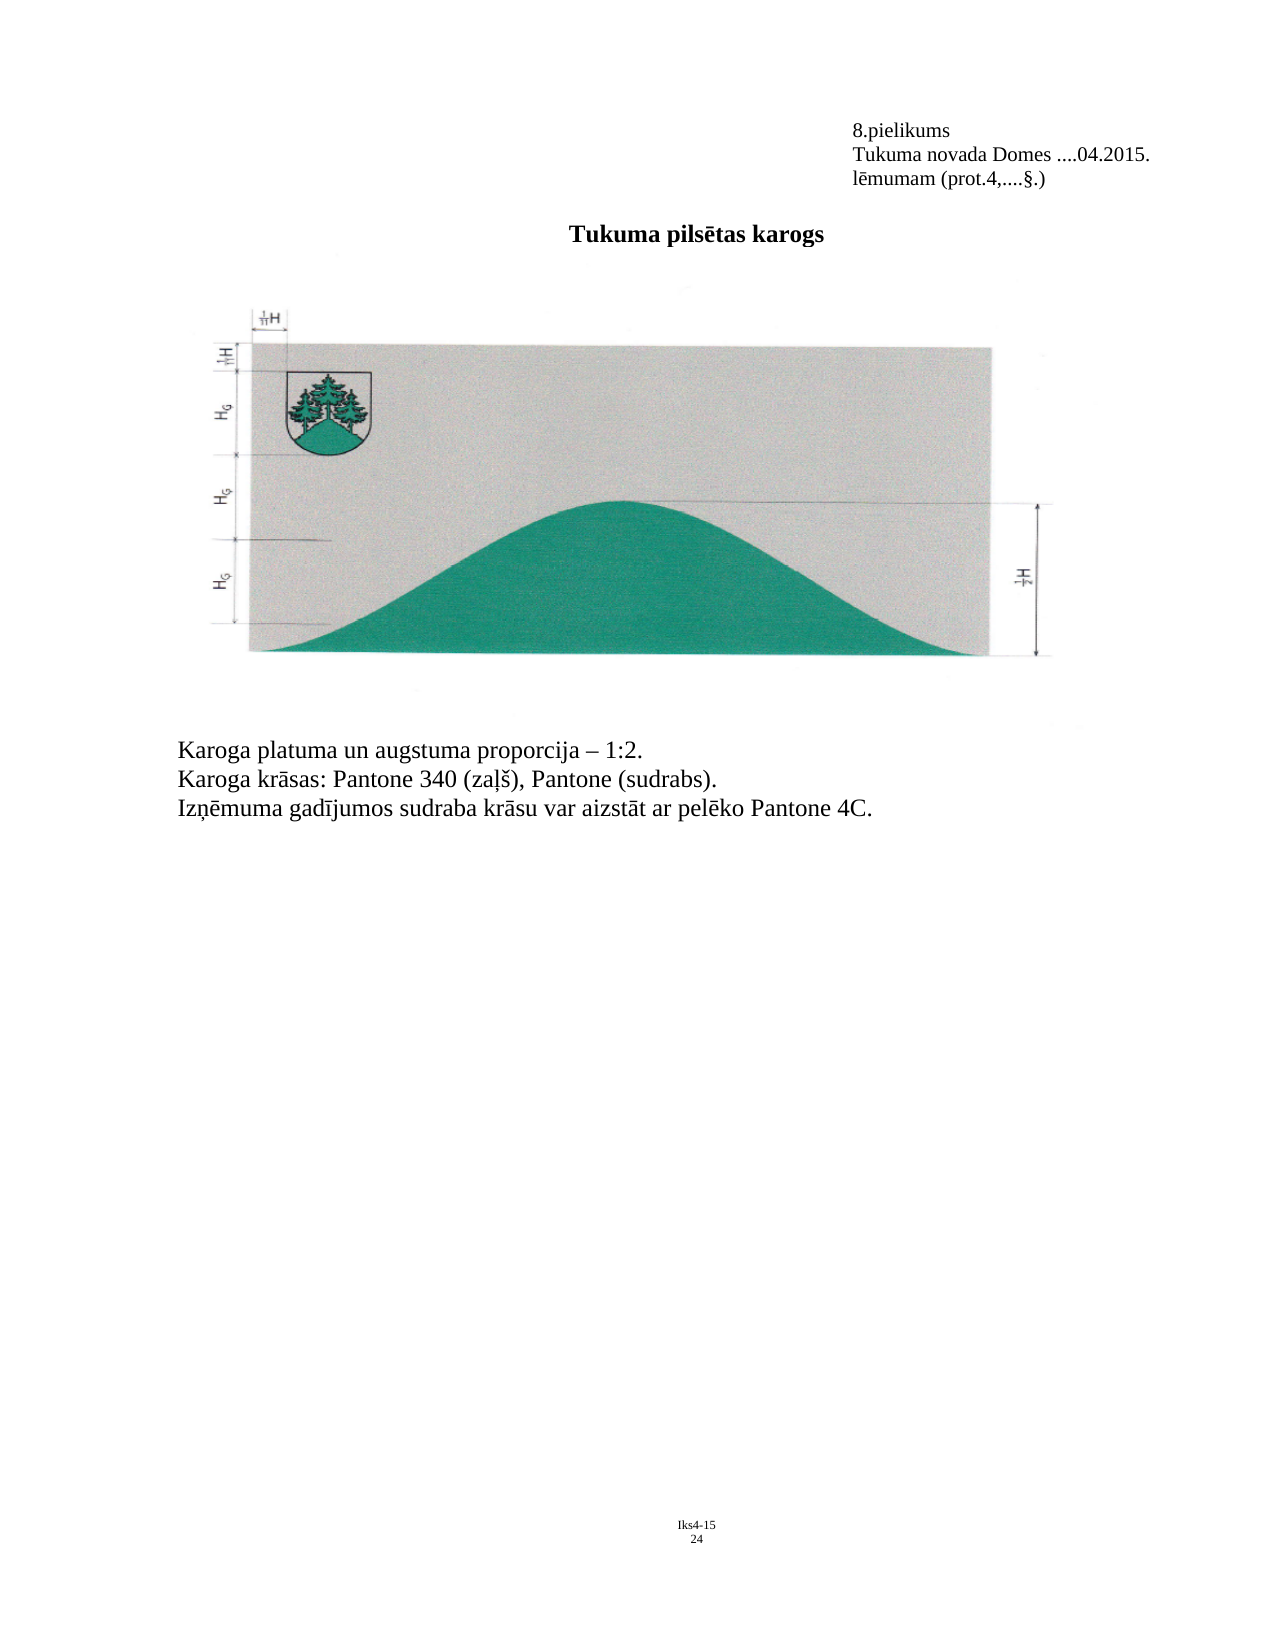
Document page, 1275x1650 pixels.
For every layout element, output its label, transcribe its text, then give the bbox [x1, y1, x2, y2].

text Tukuma pilsētas karogs [177, 219, 1216, 248]
text Izņēmuma gadījumos sudraba krāsu var aizstāt ar pelēko Pantone 4C. [177, 793, 1216, 822]
text Karoga platuma un augstuma proporcija – 1:2. [177, 736, 1216, 764]
text Karoga krāsas: Pantone 340 (zaļš), Pantone (sudrabs). [177, 764, 1216, 793]
picture [177, 247, 1098, 736]
text Tukuma novada Domes ....04.2015. [777, 142, 1216, 166]
text 8.pielikums [777, 118, 1216, 142]
text lēmumam (prot.4,....§.) [777, 166, 1216, 190]
